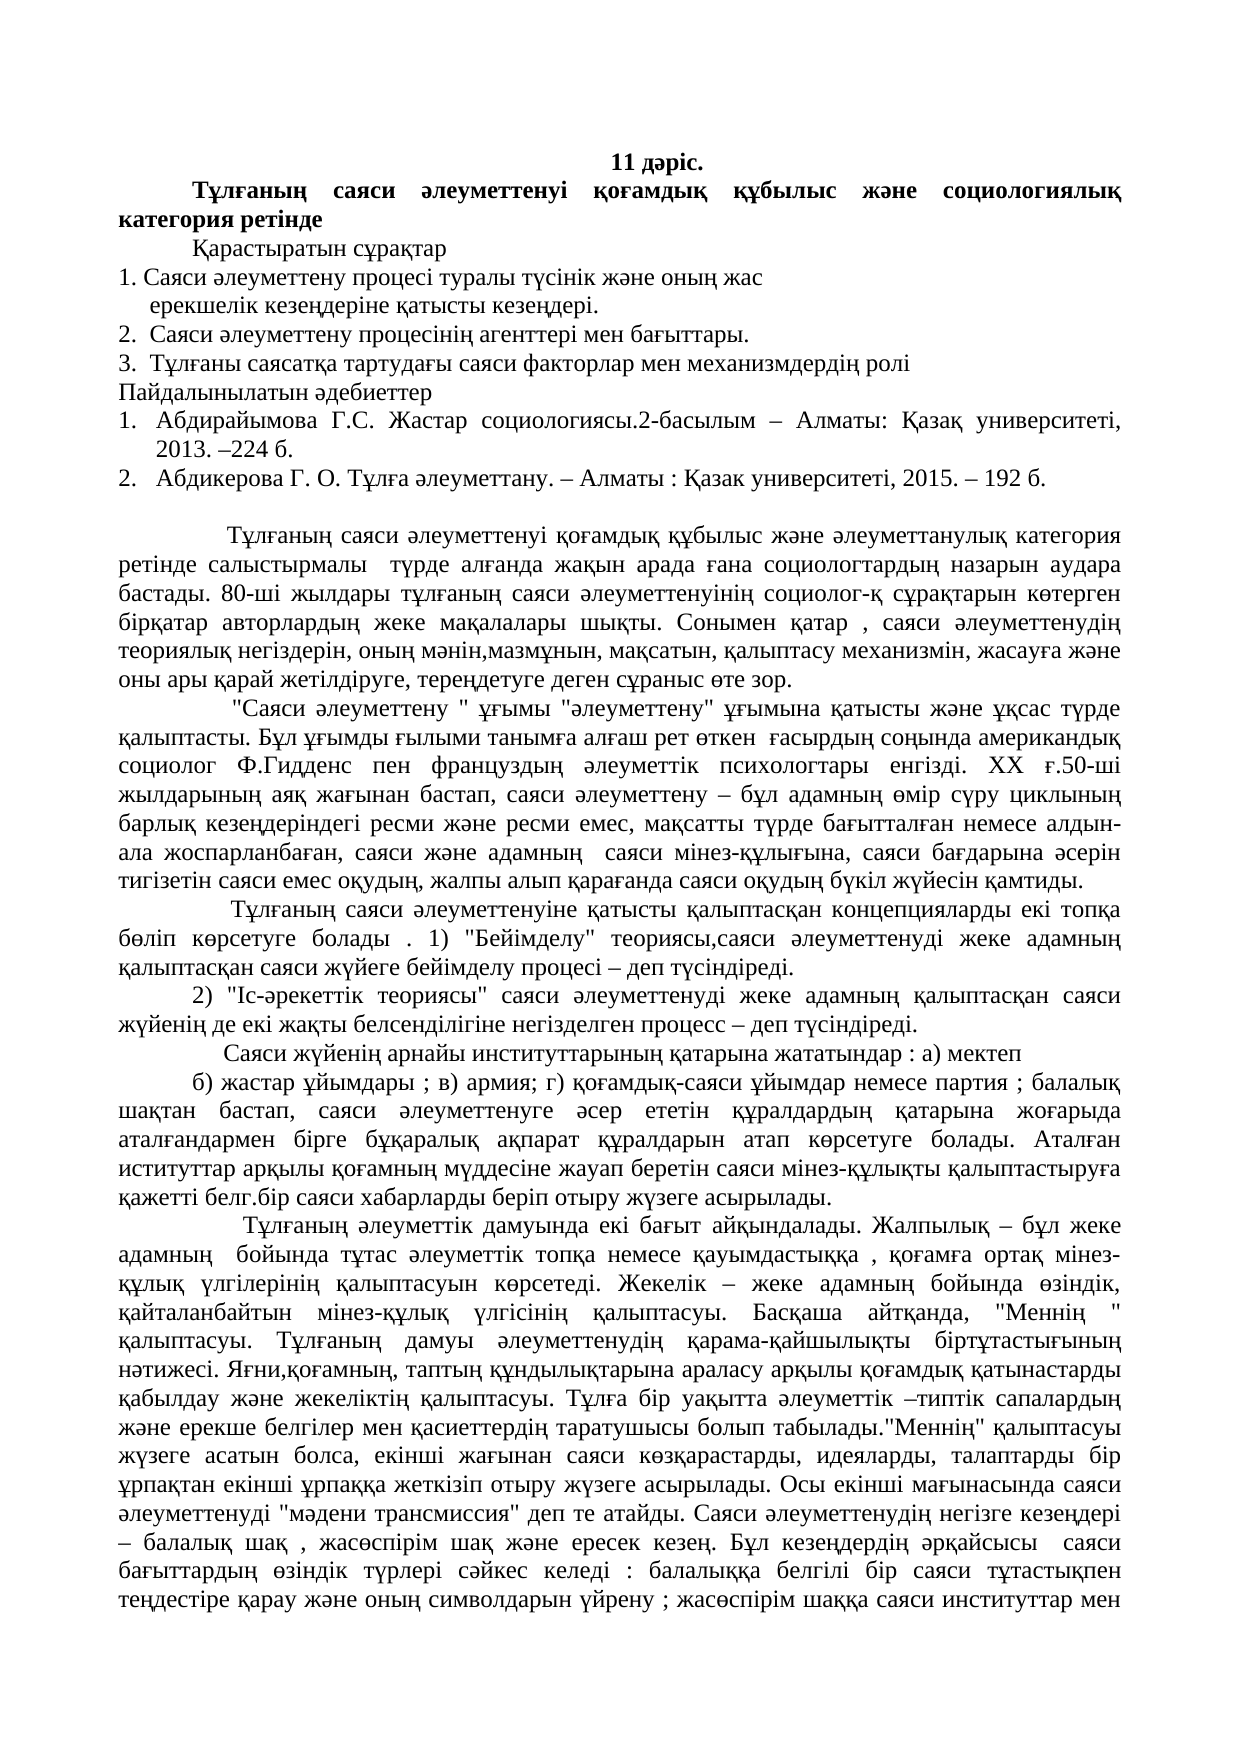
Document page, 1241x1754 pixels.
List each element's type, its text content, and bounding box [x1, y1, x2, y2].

text Саяси жүйенің арнайы институттарының қатарына жататындар : а) мектеп [118, 1038, 1122, 1067]
text Тұлғаның саяси әлеуметтенуі қоғамдық құбылыс және әлеуметтанулық категория ретінде салыстырмалы түрде алғанда жақын арада ғана социологтардың назарын аудара бастады. 80-ші жылдары тұлғаның саяси әлеуметтенуінің социолог-қ сұрақтарын көтерген бірқатар авторлардың жеке мақалалары шықты. Сонымен қатар , саяси әлеуметтенудің теориялық негіздерін, оның мәнін,мазмұнын, мақсатын, қалыптасу механизмін, жасауға және оны ары қарай жетілдіруге, тереңдетуге деген сұраныс өте зор. [118, 521, 1122, 693]
text 3. Тұлғаны саясатқа тартудағы саяси факторлар мен механизмдердің ролі [118, 348, 1122, 377]
list Абдикерова Г. О. Тұлға әлеуметтану. – Алматы : Қазак университеті, 2015. – 192 б. [118, 463, 1122, 492]
text б) жастар ұйымдары ; в) армия; г) қоғамдық-саяси ұйымдар немесе партия ; балалық шақтан бастап, саяси әлеуметтенуге әсер ететін құралдардың қатарына жоғарыда аталғандармен бірге бұқаралық ақпарат құралдарын атап көрсетуге болады. Аталған иституттар арқылы қоғамның мүддесіне жауап беретін саяси мінез-құлықты қалыптастыруға қажетті белг.бір саяси хабарларды беріп отыру жүзеге асырылады. [118, 1067, 1122, 1211]
text 1. Саяси әлеуметтену процесі туралы түсінік және оның жас [118, 262, 1122, 291]
text ерекшелік кезеңдеріне қатысты кезеңдері. [118, 291, 1122, 319]
text Пайдалынылатын әдебиеттер [118, 377, 1122, 406]
list Абдирайымова Г.С. Жастар социологиясы.2-басылым – Алматы: Қазақ университеті, 2013. –224 б. [118, 406, 1122, 463]
text 2) "Іс-әрекеттік теориясы" саяси әлеуметтенуді жеке адамның қалыптасқан саяси жүйенің де екі жақты белсенділігіне негізделген процесс – деп түсіндіреді. [118, 981, 1122, 1038]
text 11 дәріс. [118, 147, 1122, 176]
text Қарастыратын сұрақтар [118, 233, 1122, 262]
text 2. Саяси әлеуметтену процесінің агенттері мен бағыттары. [118, 319, 1122, 348]
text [118, 1211, 1122, 1613]
text Тұлғаның саяси әлеуметтенуі қоғамдық құбылыс және социологиялық категория ретінде [118, 176, 1122, 233]
text "Саяси әлеуметтену " ұғымы "әлеуметтену" ұғымына қатысты және ұқсас түрде қалыптасты. Бұл ұғымды ғылыми танымға алғаш рет өткен ғасырдың соңында американдық социолог Ф.Гидденс пен француздың әлеуметтік психологтары енгізді. ХХ ғ.50-ші жылдарының аяқ жағынан бастап, саяси әлеуметтену – бұл адамның өмір сүру циклының барлық кезеңдеріндегі ресми және ресми емес, мақсатты түрде бағытталған немесе алдын-ала жоспарланбаған, саяси және адамның саяси мінез-құлығына, саяси бағдарына әсерін тигізетін саяси емес оқудың, жалпы алып қарағанда саяси оқудың бүкіл жүйесін қамтиды. [118, 693, 1122, 894]
text Тұлғаның саяси әлеуметтенуіне қатысты қалыптасқан концепцияларды екі топқа бөліп көрсетуге болады . 1) "Бейімделу" теориясы,саяси әлеуметтенуді жеке адамның қалыптасқан саяси жүйеге бейімделу процесі – деп түсіндіреді. [118, 894, 1122, 981]
